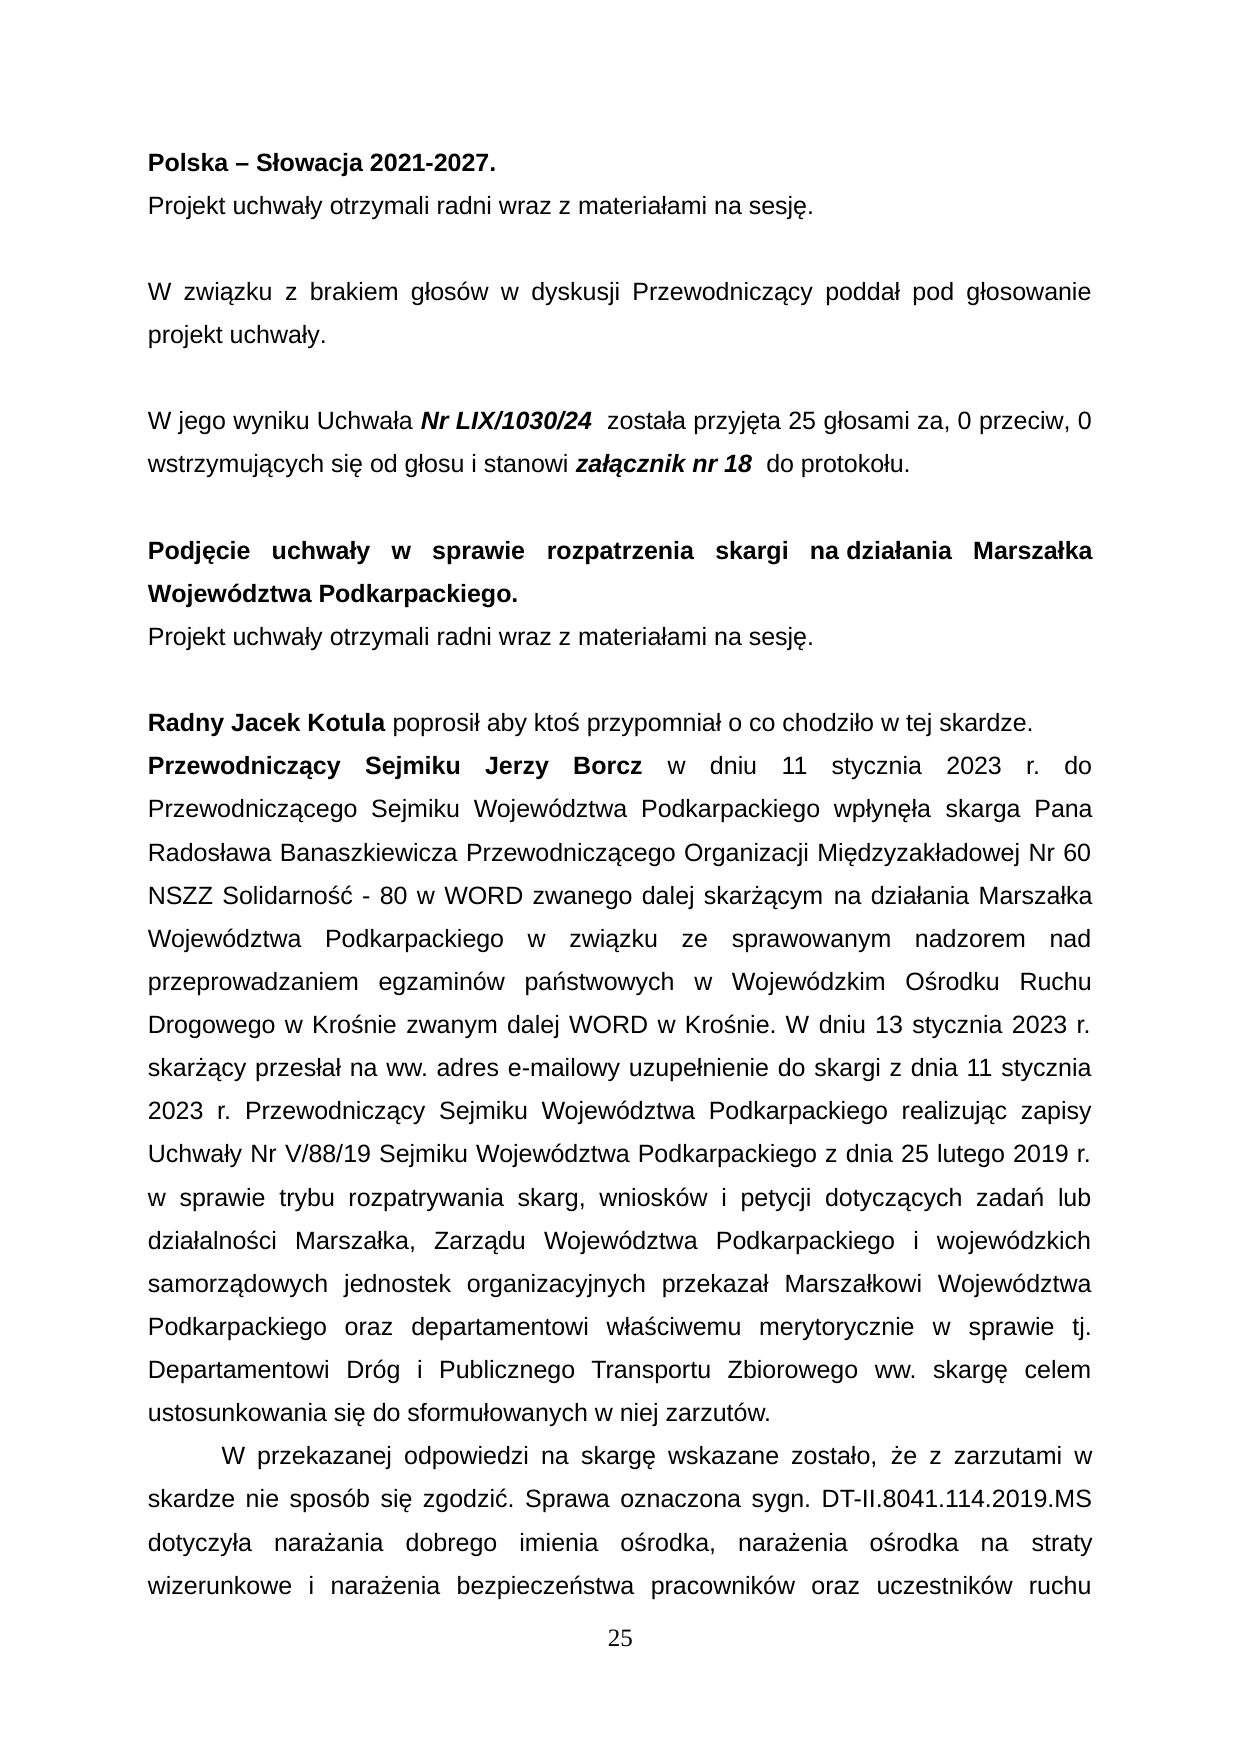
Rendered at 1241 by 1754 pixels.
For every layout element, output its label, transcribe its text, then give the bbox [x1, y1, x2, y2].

text W związku z brakiem głosów w dyskusji Przewodniczący poddał pod głosowanie projekt uchwały. [148, 277, 1093, 349]
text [148, 1441, 1093, 1600]
text Projekt uchwały otrzymali radni wraz z materiałami na sesję. [148, 622, 1093, 651]
text W jego wyniku Uchwała Nr LIX/1030/24 została przyjęta 25 głosami za, 0 przeciw, 0 wstrzymujących się od głosu i stanowi załącznik nr 18 do protokołu. [148, 406, 1093, 478]
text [148, 148, 1093, 176]
text Projekt uchwały otrzymali radni wraz z materiałami na sesję. [148, 191, 1093, 219]
text Podjęcie uchwały w sprawie rozpatrzenia skargi na działania Marszałka Województwa Podkarpackiego. [148, 536, 1093, 608]
text Przewodniczący Sejmiku Jerzy Borcz w dniu 11 stycznia 2023 r. do Przewodniczącego Sejmiku Województwa Podkarpackiego wpłynęła skarga Pana Radosława Banaszkiewicza Przewodniczącego Organizacji Międzyzakładowej Nr 60 NSZZ Solidarność - 80 w WORD zwanego dalej skarżącym na działania Marszałka Województwa Podkarpackiego w związku ze sprawowanym nadzorem nad przeprowadzaniem egzaminów państwowych w Wojewódzkim Ośrodku Ruchu Drogowego w Krośnie zwanym dalej WORD w Krośnie. W dniu 13 stycznia 2023 r. skarżący przesłał na ww. adres e-mailowy uzupełnienie do skargi z dnia 11 stycznia 2023 r. Przewodniczący Sejmiku Województwa Podkarpackiego realizując zapisy Uchwały Nr V/88/19 Sejmiku Województwa Podkarpackiego z dnia 25 lutego 2019 r. w sprawie trybu rozpatrywania skarg, wniosków i petycji dotyczących zadań lub działalności Marszałka, Zarządu Województwa Podkarpackiego i wojewódzkich samorządowych jednostek organizacyjnych przekazał Marszałkowi Województwa Podkarpackiego oraz departamentowi właściwemu merytorycznie w sprawie tj. Departamentowi Dróg i Publicznego Transportu Zbiorowego ww. skargę celem ustosunkowania się do sformułowanych w niej zarzutów. [148, 751, 1093, 1427]
text Radny Jacek Kotula poprosił aby ktoś przypomniał o co chodziło w tej skardze. [148, 708, 1093, 737]
